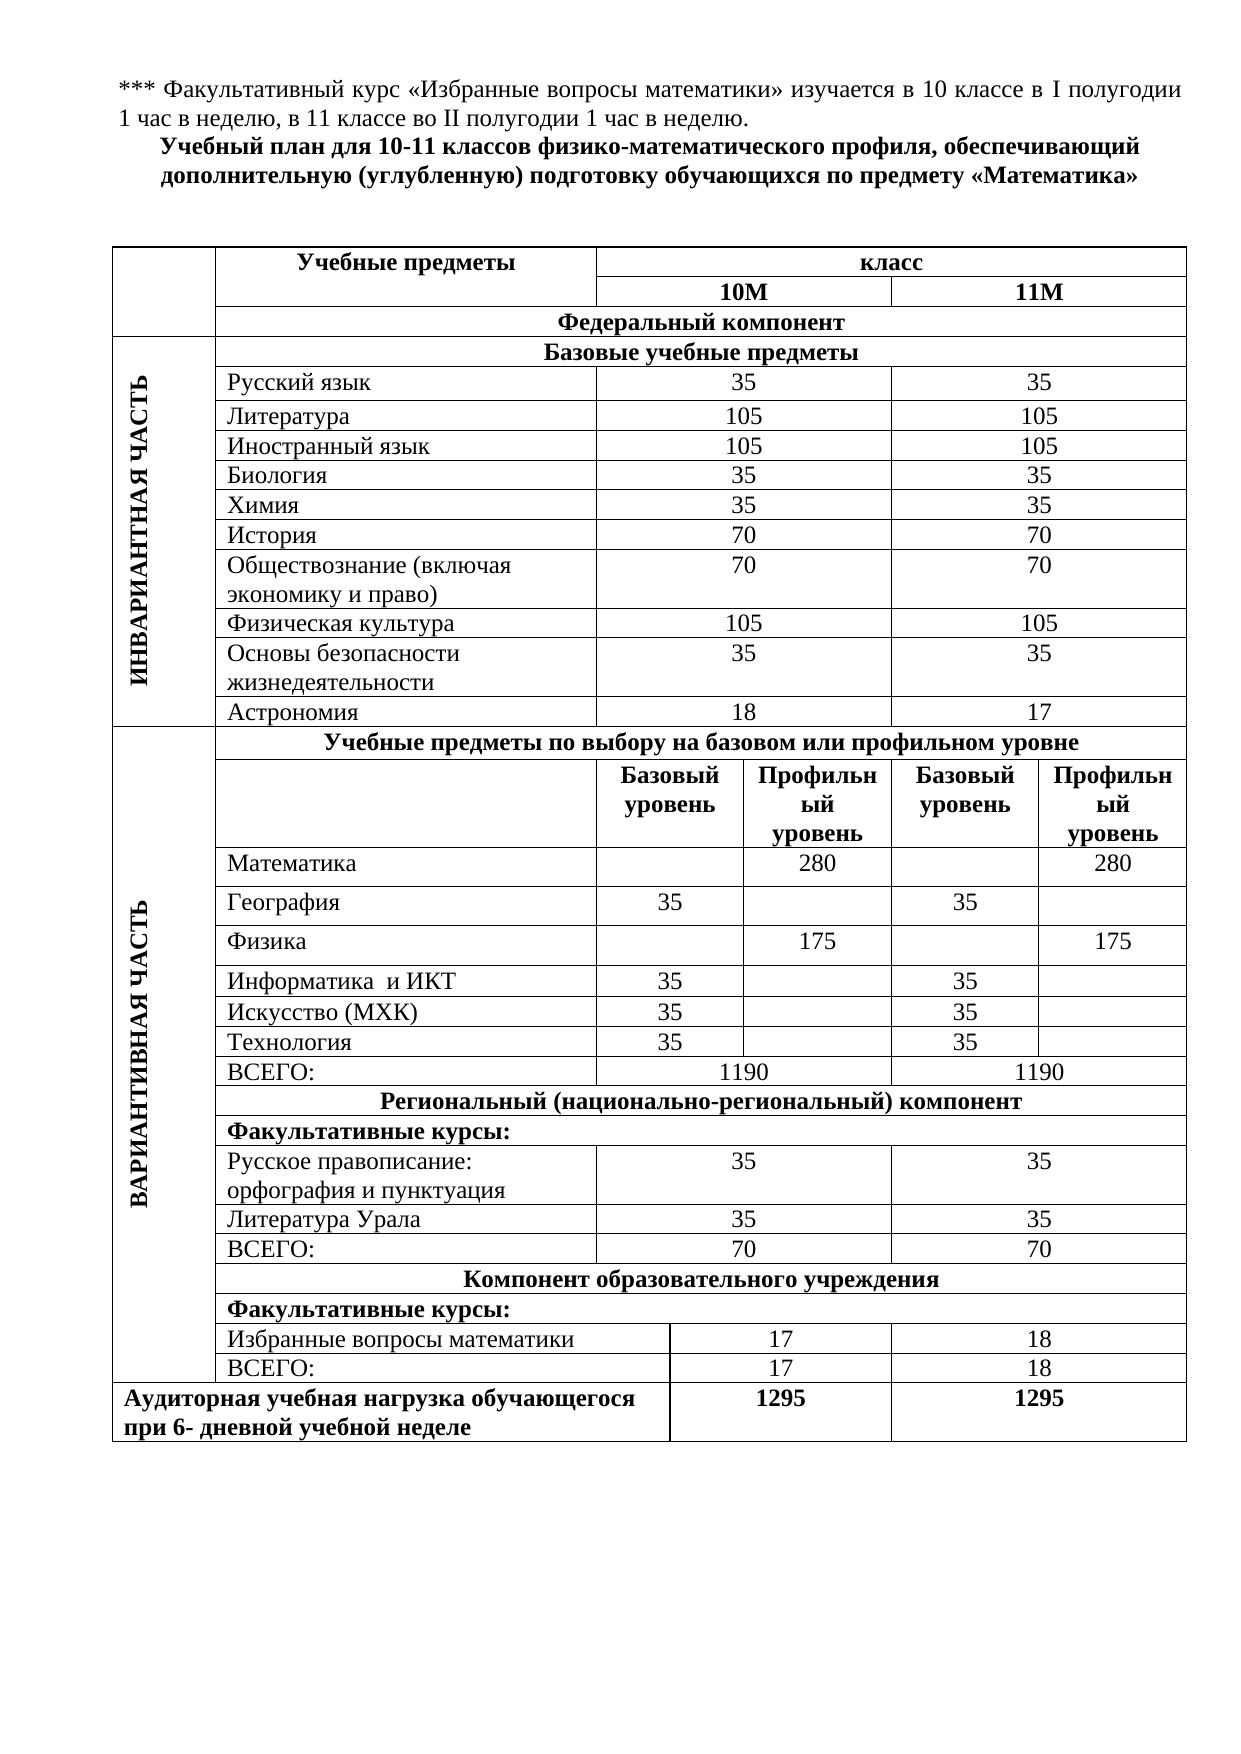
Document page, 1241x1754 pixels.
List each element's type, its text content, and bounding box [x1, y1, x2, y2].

table_cell 35 [597, 1146, 891, 1203]
table_header класс [597, 248, 1186, 276]
table_cell 1190 [892, 1057, 1186, 1085]
table_cell 175 [1039, 926, 1186, 965]
table_cell ВСЕГО: [216, 1234, 596, 1263]
table_cell 18 [892, 1354, 1186, 1382]
table_cell 70 [597, 1234, 891, 1263]
table_cell 35 [597, 966, 743, 996]
table_cell Факультативные курсы: [216, 1294, 1186, 1323]
table_cell 10М [597, 277, 891, 306]
table_cell 35 [892, 966, 1038, 996]
table_cell Химия [216, 490, 596, 519]
table_cell Федеральный компонент [216, 307, 1186, 336]
table_cell Физическая культура [216, 609, 596, 637]
table_cell Базовый уровень [892, 760, 1038, 847]
table_cell 35 [892, 887, 1038, 925]
table_cell 70 [892, 520, 1186, 549]
table_cell Учебные предметы по выбору на базовом или профильном уровне [216, 727, 1186, 759]
table_cell Региональный (национально-региональный) компонент [216, 1086, 1186, 1115]
table_cell 175 [744, 926, 891, 965]
table_cell География [216, 887, 596, 925]
table_cell Русский язык [216, 367, 596, 400]
table_cell ВСЕГО: [216, 1057, 596, 1085]
table_cell 35 [597, 1205, 891, 1233]
table_cell 1295 [892, 1383, 1186, 1441]
table_cell Литература [216, 401, 596, 430]
table_cell Искусство (МХК) [216, 997, 596, 1026]
table_cell Информатика и ИКТ [216, 966, 596, 996]
table_cell Математика [216, 848, 596, 886]
table_cell 35 [892, 1027, 1038, 1056]
table_cell Обществознание (включая экономику и право) [216, 550, 596, 607]
table_cell 11М [892, 277, 1186, 306]
table_cell 35 [597, 638, 891, 696]
table_cell 35 [892, 1146, 1186, 1203]
table_cell Профильный уровень [744, 760, 891, 847]
table_cell 35 [597, 1027, 743, 1056]
table_cell 17 [671, 1354, 891, 1382]
table_cell 35 [597, 490, 891, 519]
table_cell Факультативные курсы: [216, 1116, 1186, 1145]
table_cell Аудиторная учебная нагрузка обучающегося при 6- дневной учебной неделе [113, 1383, 669, 1441]
table_cell Иностранный язык [216, 431, 596, 459]
table_cell [744, 966, 891, 996]
table_cell 35 [597, 887, 743, 925]
table_cell 18 [892, 1324, 1186, 1352]
table_cell [744, 997, 891, 1026]
table_header Учебные предметы [216, 248, 596, 306]
table_cell 105 [597, 609, 891, 637]
table_cell 18 [597, 697, 891, 726]
table_cell История [216, 520, 596, 549]
table_cell [597, 926, 743, 965]
table_cell Физика [216, 926, 596, 965]
table_cell Основы безопасности жизнедеятельности [216, 638, 596, 696]
table_cell 17 [671, 1324, 891, 1352]
table_cell Базовые учебные предметы [216, 337, 1186, 366]
table_cell [892, 926, 1038, 965]
table_cell Компонент образовательного учреждения [216, 1264, 1186, 1293]
table_cell 280 [1039, 848, 1186, 886]
table_cell 70 [597, 520, 891, 549]
table_cell 1190 [597, 1057, 891, 1085]
table_cell ВСЕГО: [216, 1354, 669, 1382]
table_cell [1039, 997, 1186, 1026]
table_cell [744, 1027, 891, 1056]
table_cell 280 [744, 848, 891, 886]
table_cell 1295 [671, 1383, 891, 1441]
table_cell [1039, 887, 1186, 925]
table_cell 35 [892, 638, 1186, 696]
table_cell ВАРИАНТИВНАЯ ЧАСТЬ [113, 727, 215, 1382]
text *** Факультативный курс «Избранные вопросы математики» изучается в 10 классе в I полугодии 1 час в неделю, в 11 классе во II полугодии 1 час в неделю. [118, 74, 1181, 131]
table_header [113, 248, 215, 336]
table_cell Астрономия [216, 697, 596, 726]
table_cell [216, 760, 596, 847]
table_cell 35 [892, 461, 1186, 489]
table_cell Биология [216, 461, 596, 489]
table_cell [1039, 966, 1186, 996]
table_cell 35 [597, 997, 743, 1026]
table_cell Избранные вопросы математики [216, 1324, 669, 1352]
table_cell 70 [892, 1234, 1186, 1263]
table_cell 35 [892, 1205, 1186, 1233]
table_cell 105 [892, 401, 1186, 430]
table_cell 35 [597, 461, 891, 489]
table_cell 35 [892, 997, 1038, 1026]
table_cell 35 [892, 367, 1186, 400]
table_cell Базовый уровень [597, 760, 743, 847]
table_cell 105 [597, 401, 891, 430]
table_cell 35 [892, 490, 1186, 519]
text Учебный план для 10-11 классов физико-математического профиля, обеспечивающий дополнительную (углубленную) подготовку обучающихся по предмету «Математика» [118, 131, 1181, 189]
table_cell 70 [892, 550, 1186, 607]
table_cell 105 [892, 609, 1186, 637]
table_cell Русское правописание: орфография и пунктуация [216, 1146, 596, 1203]
table_cell 17 [892, 697, 1186, 726]
table_cell ИНВАРИАНТНАЯ ЧАСТЬ [113, 337, 215, 726]
table_cell Технология [216, 1027, 596, 1056]
table_cell [744, 887, 891, 925]
table_cell [892, 848, 1038, 886]
table_cell Профильный уровень [1039, 760, 1186, 847]
table_cell 105 [597, 431, 891, 459]
table_cell 35 [597, 367, 891, 400]
table_cell [597, 848, 743, 886]
table_cell Литература Урала [216, 1205, 596, 1233]
table_cell [1039, 1027, 1186, 1056]
table_cell 105 [892, 431, 1186, 459]
table_cell 70 [597, 550, 891, 607]
